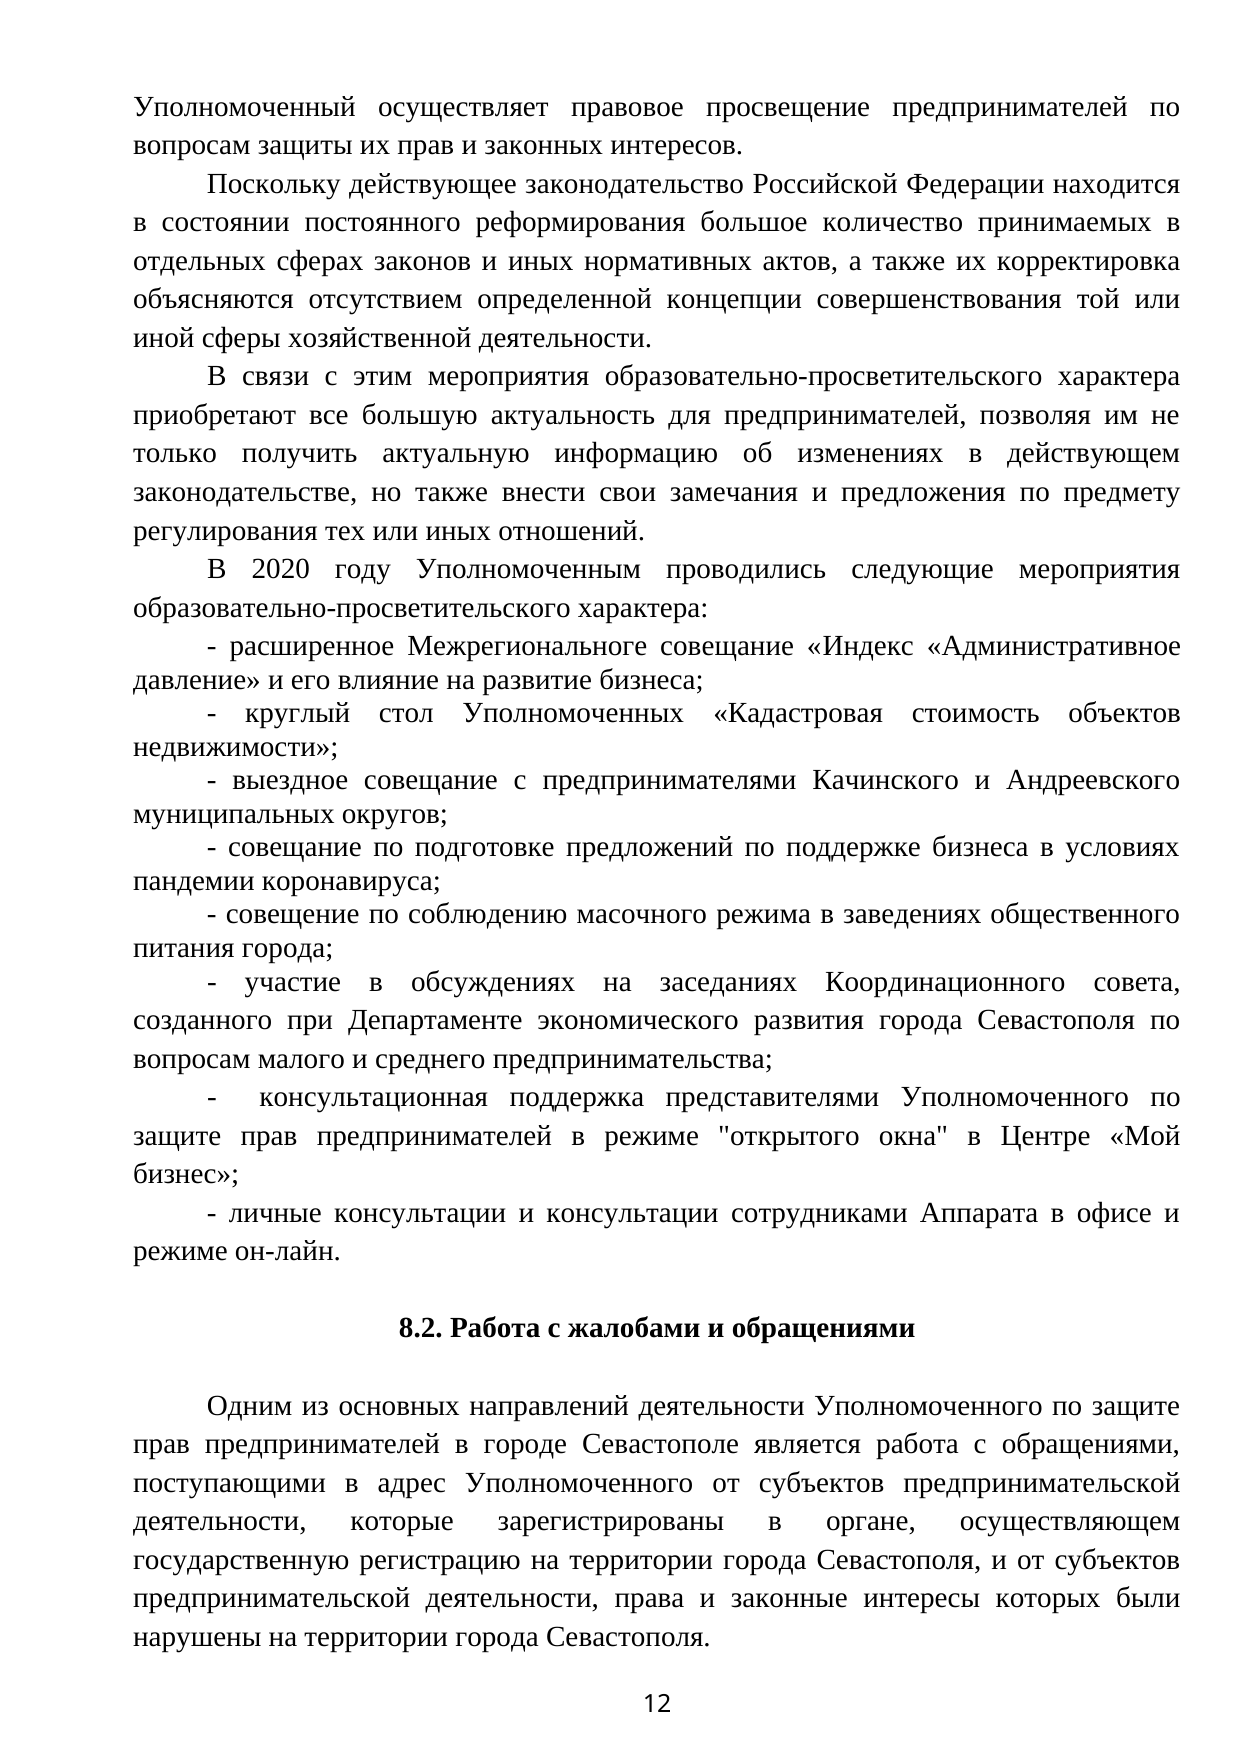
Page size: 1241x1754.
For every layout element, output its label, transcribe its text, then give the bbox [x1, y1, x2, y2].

text - расширенное Межрегиональноге совещание «Индекс «Административное давление» и его влияние на развитие бизнеса; [133, 628, 1181, 695]
text - совещение по соблюдению масочного режима в заведениях общественного питания города; [133, 897, 1181, 964]
text - личные консультации и консультации сотрудниками Аппарата в офисе и режиме он-лайн. [133, 1195, 1181, 1267]
text - участие в обсуждениях на заседаниях Координационного совета, созданного при Департаменте экономического развития города Севастополя по вопросам малого и среднего предпринимательства; [133, 964, 1181, 1074]
text 8.2. Работа с жалобами и обращениями [133, 1311, 1181, 1344]
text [133, 89, 1181, 161]
text - выездное совещание с предпринимателями Качинского и Андреевского муниципальных округов; [133, 762, 1181, 829]
text - совещание по подготовке предложений по поддержке бизнеса в условиях пандемии коронавируса; [133, 829, 1181, 897]
text Поскольку действующее законодательство Российской Федерации находится в состоянии постоянного реформирования большое количество принимаемых в отдельных сферах законов и иных нормативных актов, а также их корректировка объясняются отсутствием определенной концепции совершенствования той или иной сферы хозяйственной деятельности. [133, 166, 1181, 353]
text Одним из основных направлений деятельности Уполномоченного по защите прав предпринимателей в городе Севастополе является работа с обращениями, поступающими в адрес Уполномоченного от субъектов предпринимательской деятельности, которые зарегистрированы в органе, осуществляющем государственную регистрацию на территории города Севастополя, и от субъектов предпринимательской деятельности, права и законные интересы которых были нарушены на территории города Севастополя. [133, 1388, 1181, 1652]
text - консультационная поддержка представителями Уполномоченного по защите прав предпринимателей в режиме "открытого окна" в Центре «Мой бизнес»; [133, 1079, 1181, 1190]
text - круглый стол Уполномоченных «Кадастровая стоимость объектов недвижимости»; [133, 695, 1181, 762]
text В связи с этим мероприятия образовательно-просветительского характера приобретают все большую актуальность для предпринимателей, позволяя им не только получить актуальную информацию об изменениях в действующем законодательстве, но также внести свои замечания и предложения по предмету регулирования тех или иных отношений. [133, 358, 1181, 546]
text В 2020 году Уполномоченным проводились следующие мероприятия образовательно-просветительского характера: [133, 551, 1181, 623]
